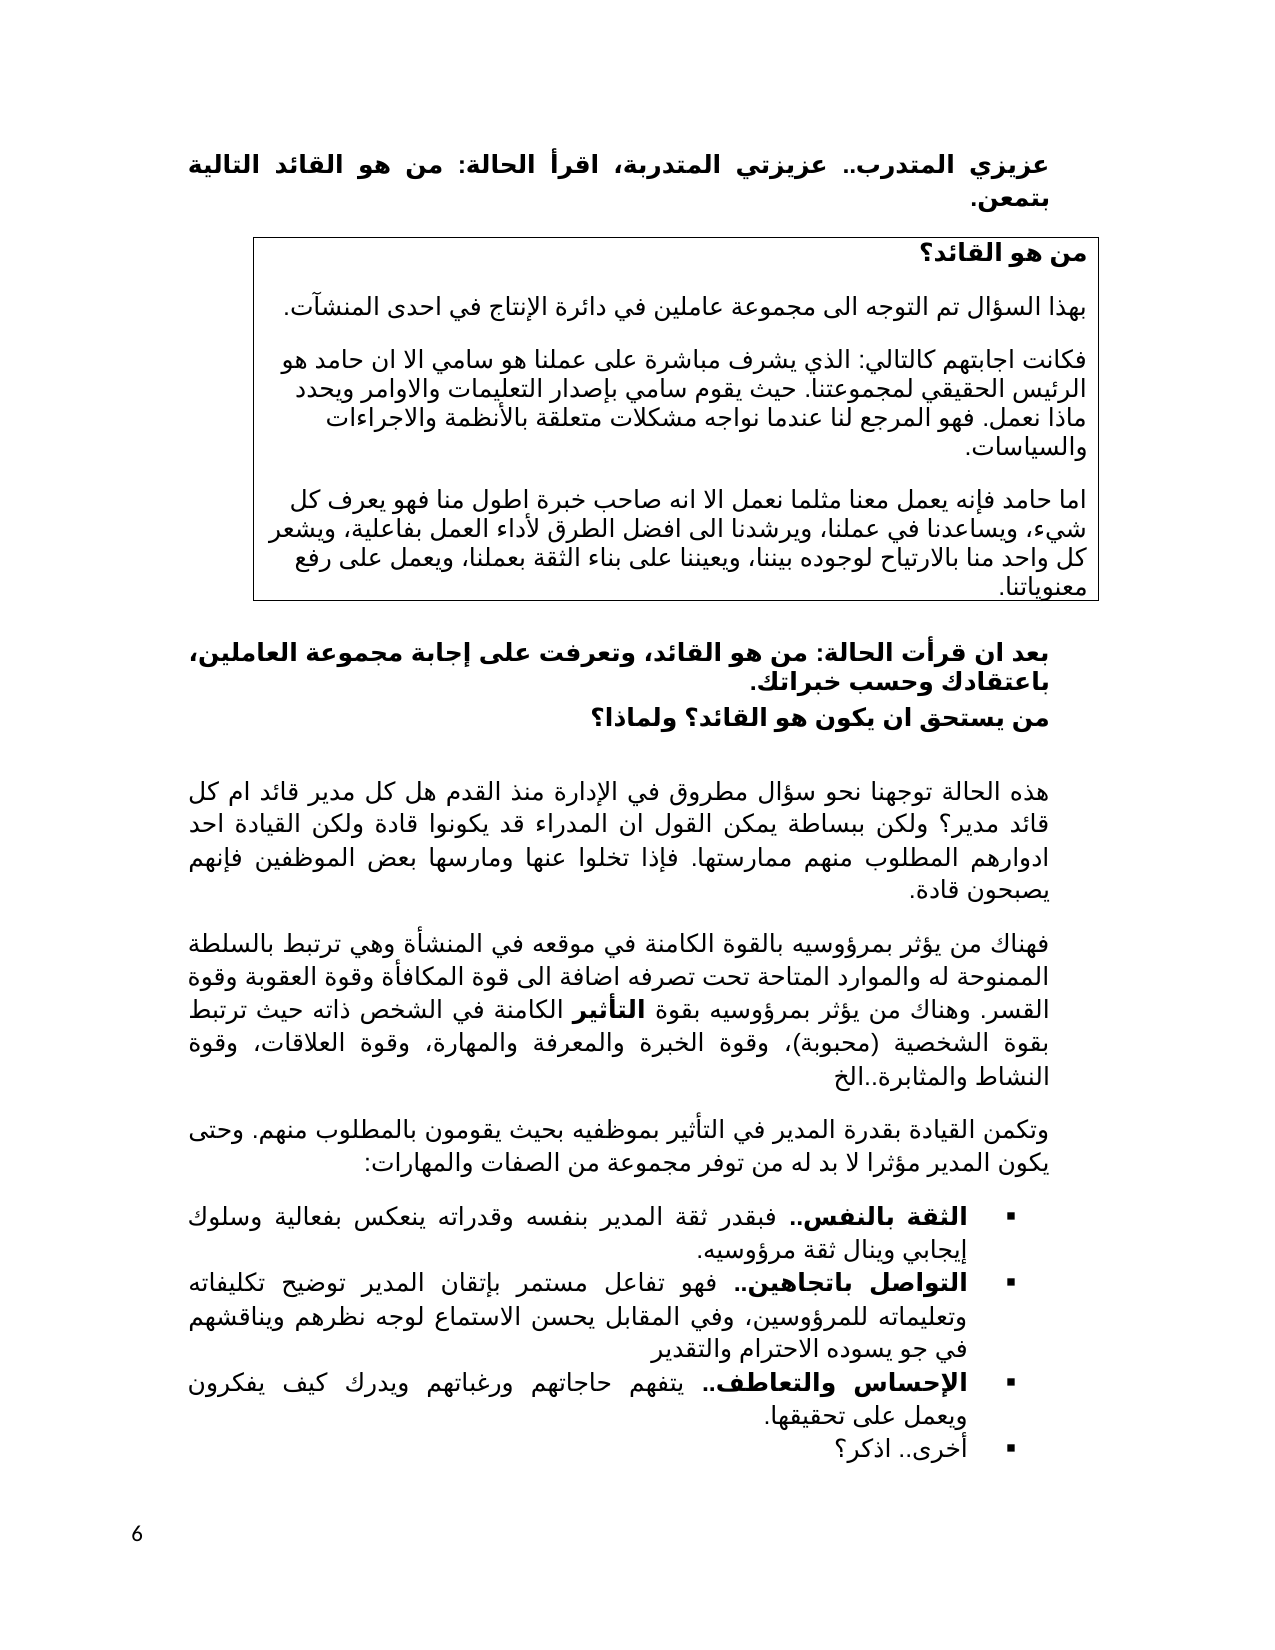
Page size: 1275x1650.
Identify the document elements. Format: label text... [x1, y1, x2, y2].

table_header من هو القائد؟ بهذا السؤال تم التوجه الى مجموعة عاملين في دائرة الإنتاج في احدى المنشآت. فكانت اجابتهم كالتالي: الذي يشرف مباشرة على عملنا هو سامي الا ان حامد هو الرئيس الحقيقي لمجموعتنا. حيث يقوم سامي بإصدار التعليمات والاوامر ويحدد ماذا نعمل. فهو المرجع لنا عندما نواجه مشكلات متعلقة بالأنظمة والاجراءات والسياسات. اما حامد فإنه يعمل معنا مثلما نعمل الا انه صاحب خبرة اطول منا فهو يعرف كل شيء، ويساعدنا في عملنا، ويرشدنا الى افضل الطرق لأداء العمل بفاعلية، ويشعر كل واحد منا بالارتياح لوجوده بيننا، ويعيننا على بناء الثقة بعملنا، ويعمل على رفع معنوياتنا. [254, 238, 1098, 600]
text هذه الحالة توجهنا نحو سؤال مطروق في الإدارة منذ القدم هل كل مدير قائد ام كل قائد مدير؟ ولكن ببساطة يمكن القول ان المدراء قد يكونوا قادة ولكن القيادة احد ادوارهم المطلوب منهم ممارستها. فإذا تخلوا عنها ومارسها بعض الموظفين فإنهم يصبحون قادة. [187, 776, 1050, 904]
text فهناك من يؤثر بمرؤوسيه بالقوة الكامنة في موقعه في المنشأة وهي ترتبط بالسلطة الممنوحة له والموارد المتاحة تحت تصرفه اضافة الى قوة المكافأة وقوة العقوبة وقوة القسر. وهناك من يؤثر بمرؤوسيه بقوة التأثير الكامنة في الشخص ذاته حيث ترتبط بقوة الشخصية (محبوبة)، وقوة الخبرة والمعرفة والمهارة، وقوة العلاقات، وقوة النشاط والمثابرة..الخ [187, 929, 1050, 1090]
list الثقة بالنفس.. فبقدر ثقة المدير بنفسه وقدراته ينعكس بفعالية وسلوك إيجابي وينال ثقة مرؤوسيه. [187, 1202, 1005, 1264]
text وتكمن القيادة بقدرة المدير في التأثير بموظفيه بحيث يقومون بالمطلوب منهم. وحتى يكون المدير مؤثرا لا بد له من توفر مجموعة من الصفات والمهارات: [187, 1115, 1050, 1177]
text من يستحق ان يكون هو القائد؟ ولماذا؟ [187, 703, 1050, 732]
text بعد ان قرأت الحالة: من هو القائد، وتعرفت على إجابة مجموعة العاملين، باعتقادك وحسب خبراتك. [187, 638, 1050, 696]
list الإحساس والتعاطف.. يتفهم حاجاتهم ورغباتهم ويدرك كيف يفكرون ويعمل على تحقيقها. [187, 1367, 1005, 1429]
list أخرى.. اذكر؟ [187, 1434, 1005, 1462]
text عزيزي المتدرب.. عزيزتي المتدربة، اقرأ الحالة: من هو القائد التالية بتمعن. [187, 150, 1050, 212]
list التواصل باتجاهين.. فهو تفاعل مستمر بإتقان المدير توضيح تكليفاته وتعليماته للمرؤوسين، وفي المقابل يحسن الاستماع لوجه نظرهم ويناقشهم في جو يسوده الاحترام والتقدير [187, 1268, 1005, 1363]
